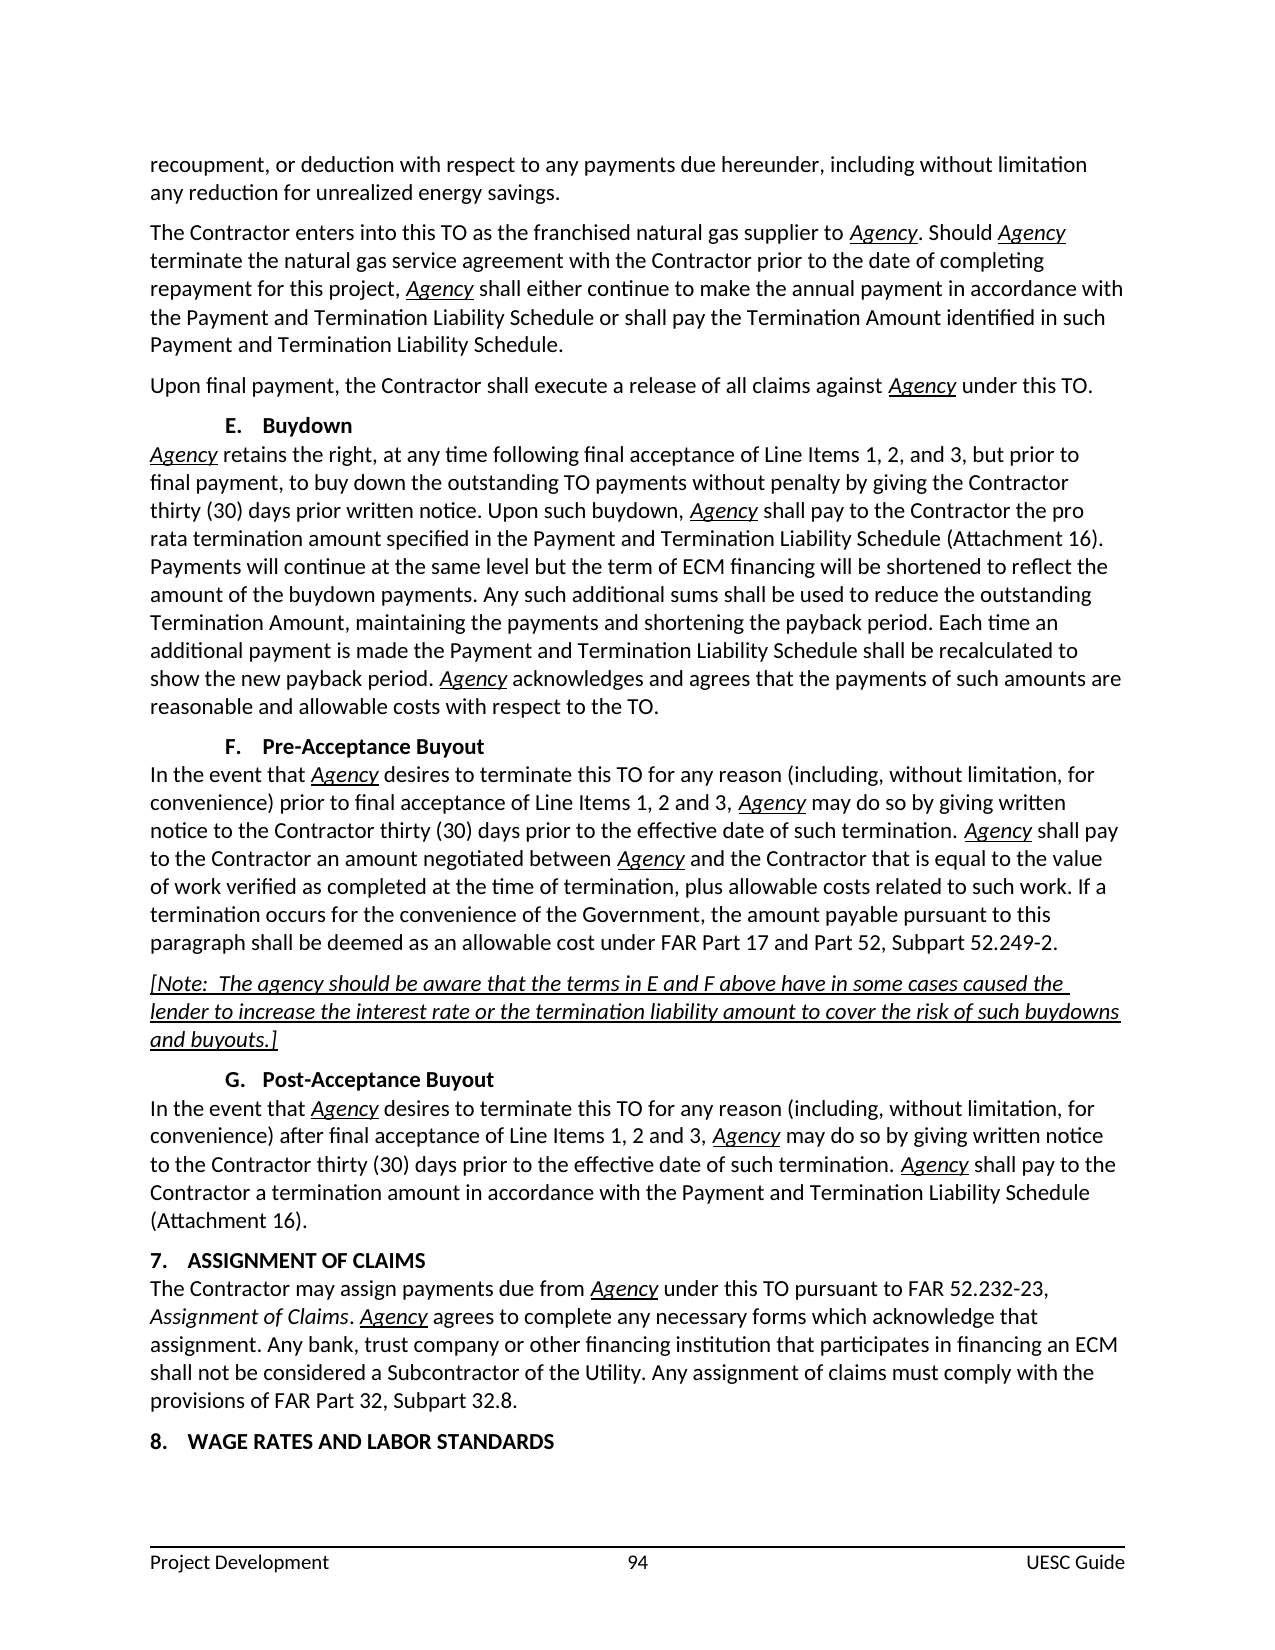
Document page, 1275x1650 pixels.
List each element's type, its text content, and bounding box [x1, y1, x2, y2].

text 8. WAGE RATES AND LABOR STANDARDS [150, 1427, 1125, 1455]
list Buydown [225, 412, 1125, 440]
text 7. ASSIGNMENT OF CLAIMS [150, 1246, 1125, 1274]
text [150, 150, 1125, 206]
text In the event that Agency desires to terminate this TO for any reason (including, without limitation, for convenience) after final acceptance of Line Items 1, 2 and 3, Agency may do so by giving written notice to the Contractor thirty (30) days prior to the effective date of such termination. Agency shall pay to the Contractor a termination amount in accordance with the Payment and Termination Liability Schedule (Attachment 16). [150, 1094, 1125, 1234]
text The Contractor may assign payments due from Agency under this TO pursuant to FAR 52.232-23, Assignment of Claims. Agency agrees to complete any necessary forms which acknowledge that assignment. Any bank, trust company or other financing institution that participates in financing an ECM shall not be considered a Subcontractor of the Utility. Any assignment of claims must comply with the provisions of FAR Part 32, Subpart 32.8. [150, 1274, 1125, 1414]
list Post-Acceptance Buyout [225, 1066, 1125, 1094]
text In the event that Agency desires to terminate this TO for any reason (including, without limitation, for convenience) prior to final acceptance of Line Items 1, 2 and 3, Agency may do so by giving written notice to the Contractor thirty (30) days prior to the effective date of such termination. Agency shall pay to the Contractor an amount negotiated between Agency and the Contractor that is equal to the value of work verified as completed at the time of termination, plus allowable costs related to such work. If a termination occurs for the convenience of the Government, the amount payable pursuant to this paragraph shall be deemed as an allowable cost under FAR Part 17 and Part 52, Subpart 52.249-2. [150, 760, 1125, 957]
text The Contractor enters into this TO as the franchised natural gas supplier to Agency. Should Agency terminate the natural gas service agreement with the Contractor prior to the date of completing repayment for this project, Agency shall either continue to make the annual payment in accordance with the Payment and Termination Liability Schedule or shall pay the Termination Amount identified in such Payment and Termination Liability Schedule. [150, 218, 1125, 359]
text Upon final payment, the Contractor shall execute a release of all claims against Agency under this TO. [150, 371, 1125, 399]
text F. Pre-Acceptance Buyout [225, 732, 1125, 760]
text Agency retains the right, at any time following final acceptance of Line Items 1, 2, and 3, but prior to final payment, to buy down the outstanding TO payments without penalty by giving the Contractor thirty (30) days prior written notice. Upon such buydown, Agency shall pay to the Contractor the pro rata termination amount specified in the Payment and Termination Liability Schedule (Attachment 16). Payments will continue at the same level but the term of ECM financing will be shortened to reflect the amount of the buydown payments. Any such additional sums shall be used to reduce the outstanding Termination Amount, maintaining the payments and shortening the payback period. Each time an additional payment is made the Payment and Termination Liability Schedule shall be recalculated to show the new payback period. Agency acknowledges and agrees that the payments of such amounts are reasonable and allowable costs with respect to the TO. [150, 440, 1125, 720]
text [Note: The agency should be aware that the terms in E and F above have in some cases caused the lender to increase the interest rate or the termination liability amount to cover the risk of such buydowns and buyouts.] [150, 969, 1125, 1053]
